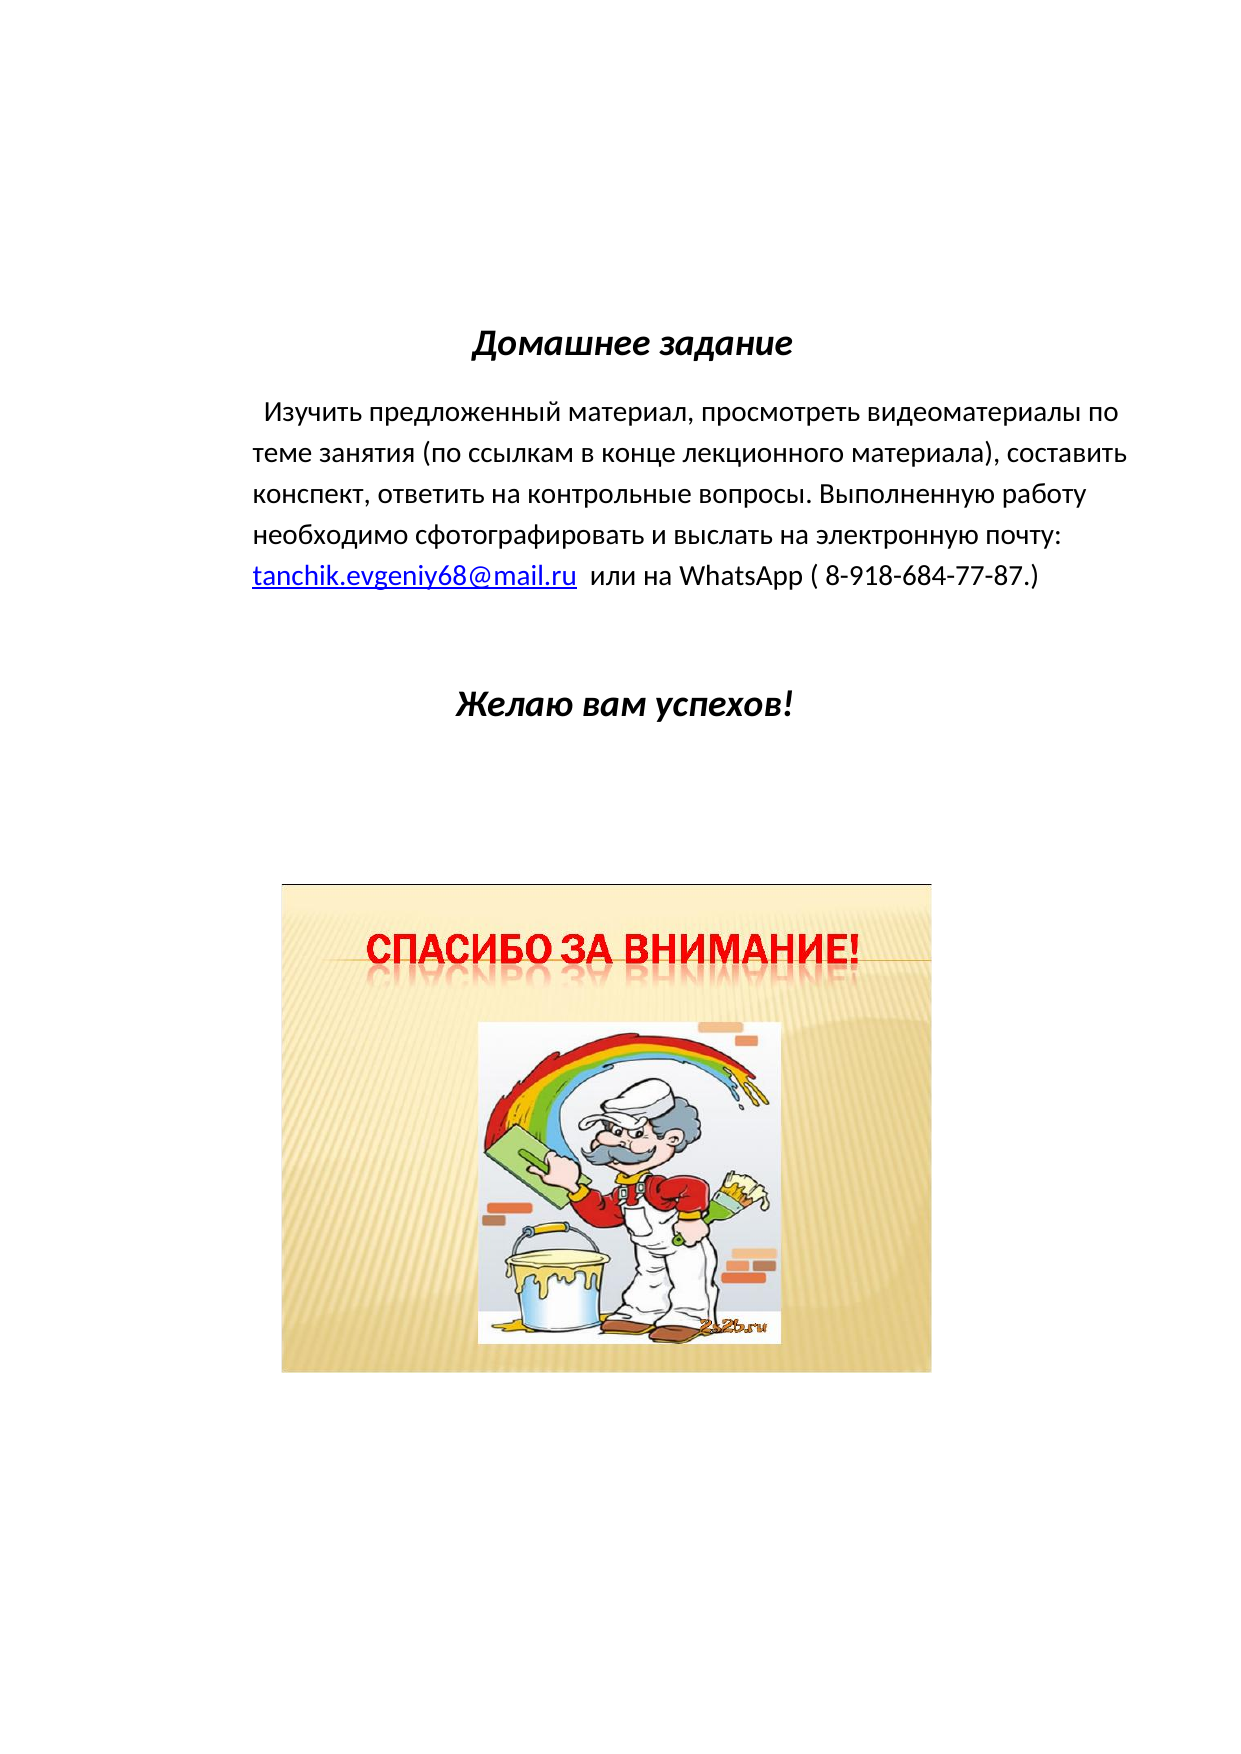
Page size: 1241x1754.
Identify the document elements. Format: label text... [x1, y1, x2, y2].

list Желаю вам успехов! [252, 679, 1152, 725]
list Изучить предложенный материал, просмотреть видеоматериалы по теме занятия (по ссылкам в конце лекционного материала), составить конспект, ответить на контрольные вопросы. Выполненную работу необходимо сфотографировать и выслать на электронную почту: tanchik.evgeniy68@mail.ru или на WhatsApp ( 8-918-684-77-87.) [252, 393, 1152, 592]
text Домашнее задание [252, 319, 1152, 365]
picture [281, 884, 932, 1373]
